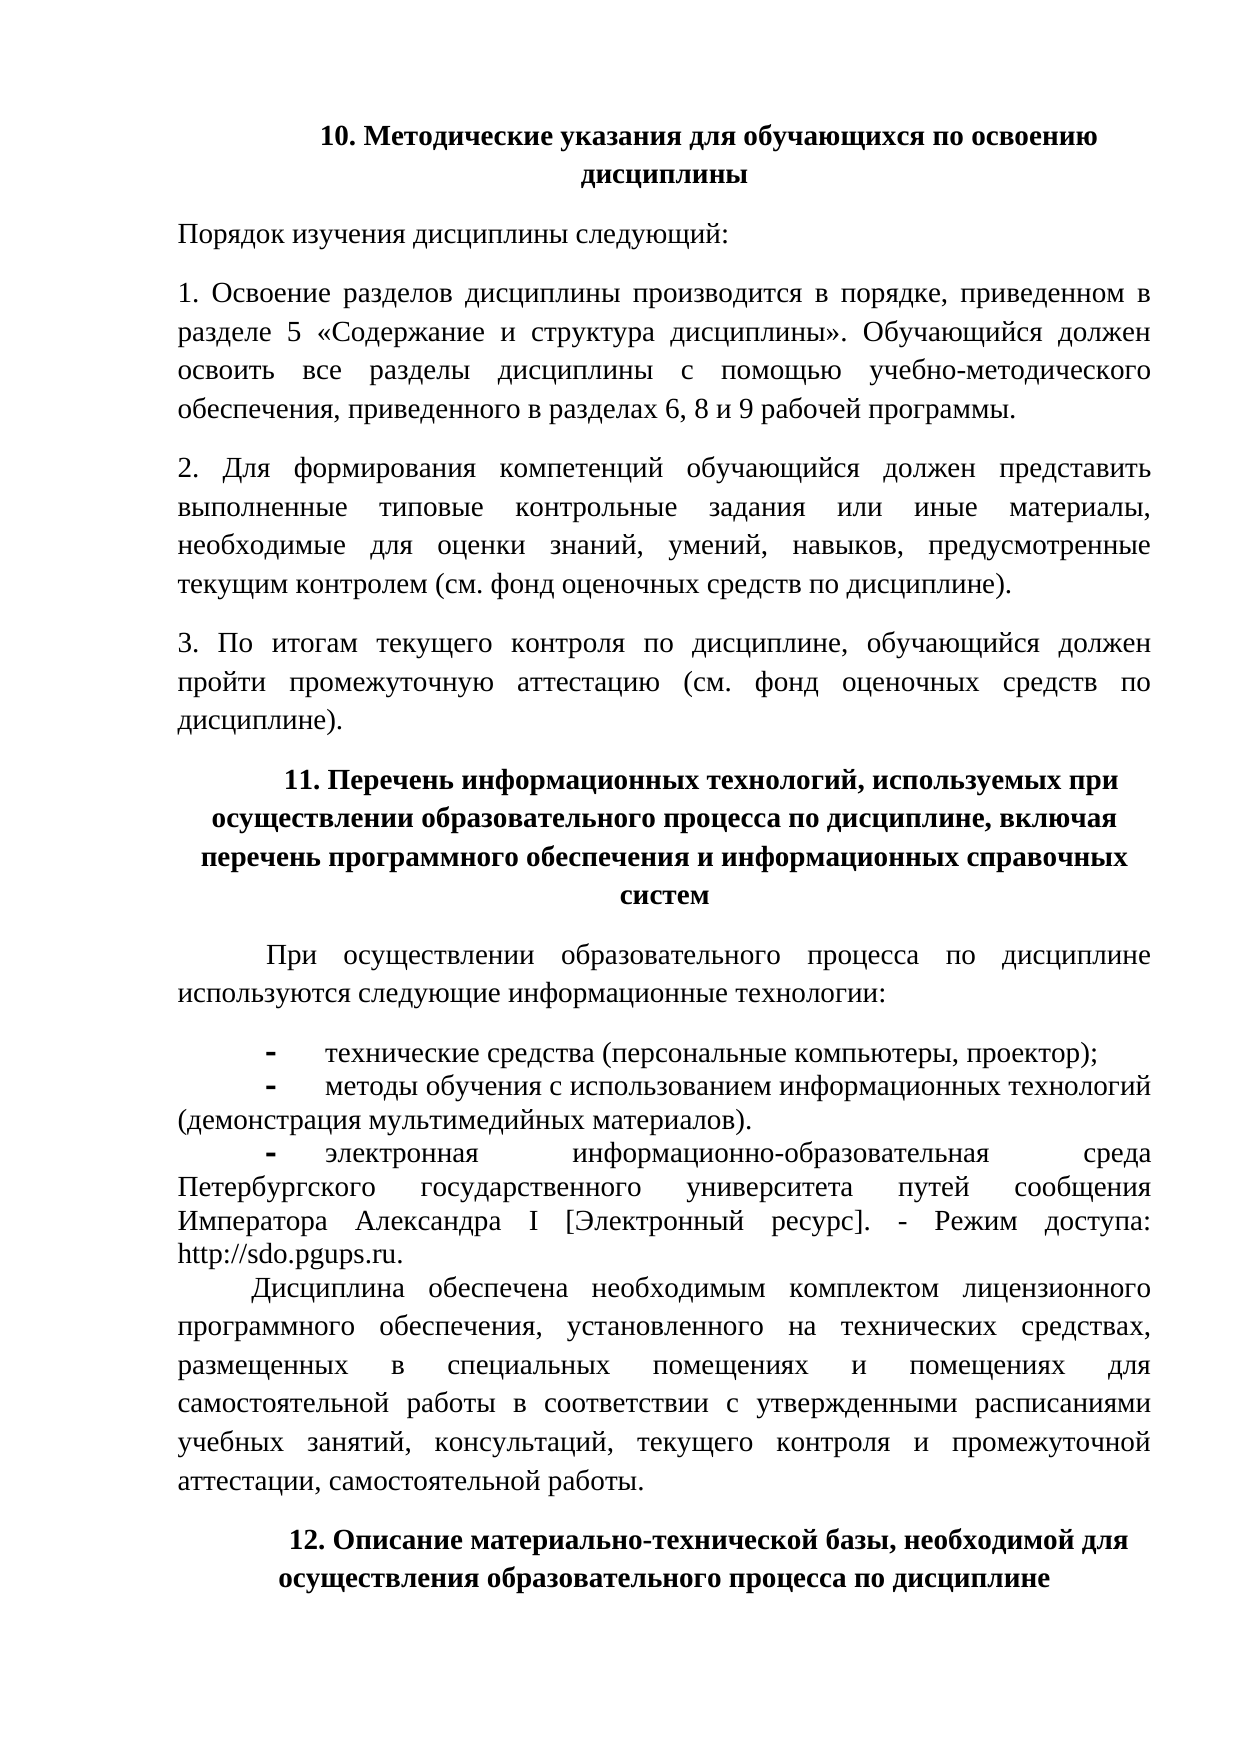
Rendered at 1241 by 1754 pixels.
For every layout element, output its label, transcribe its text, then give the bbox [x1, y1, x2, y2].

text 12. Описание материально-технической базы, необходимой для осуществления образовательного процесса по дисциплине [177, 1522, 1152, 1594]
text 10. Методические указания для обучающихся по освоению дисциплины [177, 118, 1152, 190]
text 1. Освоение разделов дисциплины производится в порядке, приведенном в разделе 5 «Содержание и структура дисциплины». Обучающийся должен освоить все разделы дисциплины с помощью учебно-методического обеспечения, приведенного в разделах 6, 8 и 9 рабочей программы. [177, 275, 1152, 424]
text Дисциплина обеспечена необходимым комплектом лицензионного программного обеспечения, установленного на технических средствах, размещенных в специальных помещениях и помещениях для самостоятельной работы в соответствии с утвержденными расписаниями учебных занятий, консультаций, текущего контроля и промежуточной аттестации, самостоятельной работы. [177, 1270, 1152, 1496]
list электронная информационно-образовательная среда Петербургского государственного университета путей сообщения Императора Александра I [Электронный ресурс]. - Режим доступа: http://sdo.pgups.ru. [177, 1136, 1152, 1270]
text Порядок изучения дисциплины следующий: [177, 216, 1152, 249]
text 2. Для формирования компетенций обучающийся должен представить выполненные типовые контрольные задания или иные материалы, необходимые для оценки знаний, умений, навыков, предусмотренные текущим контролем (см. фонд оценочных средств по дисциплине). [177, 450, 1152, 599]
text 3. По итогам текущего контроля по дисциплине, обучающийся должен пройти промежуточную аттестацию (см. фонд оценочных средств по дисциплине). [177, 625, 1152, 736]
list методы обучения с использованием информационных технологий (демонстрация мультимедийных материалов). [177, 1068, 1152, 1136]
text При осуществлении образовательного процесса по дисциплине используются следующие информационные технологии: [177, 937, 1152, 1009]
text 11. Перечень информационных технологий, используемых при осуществлении образовательного процесса по дисциплине, включая перечень программного обеспечения и информационных справочных систем [177, 762, 1152, 911]
list технические средства (персональные компьютеры, проектор); [177, 1035, 1152, 1068]
